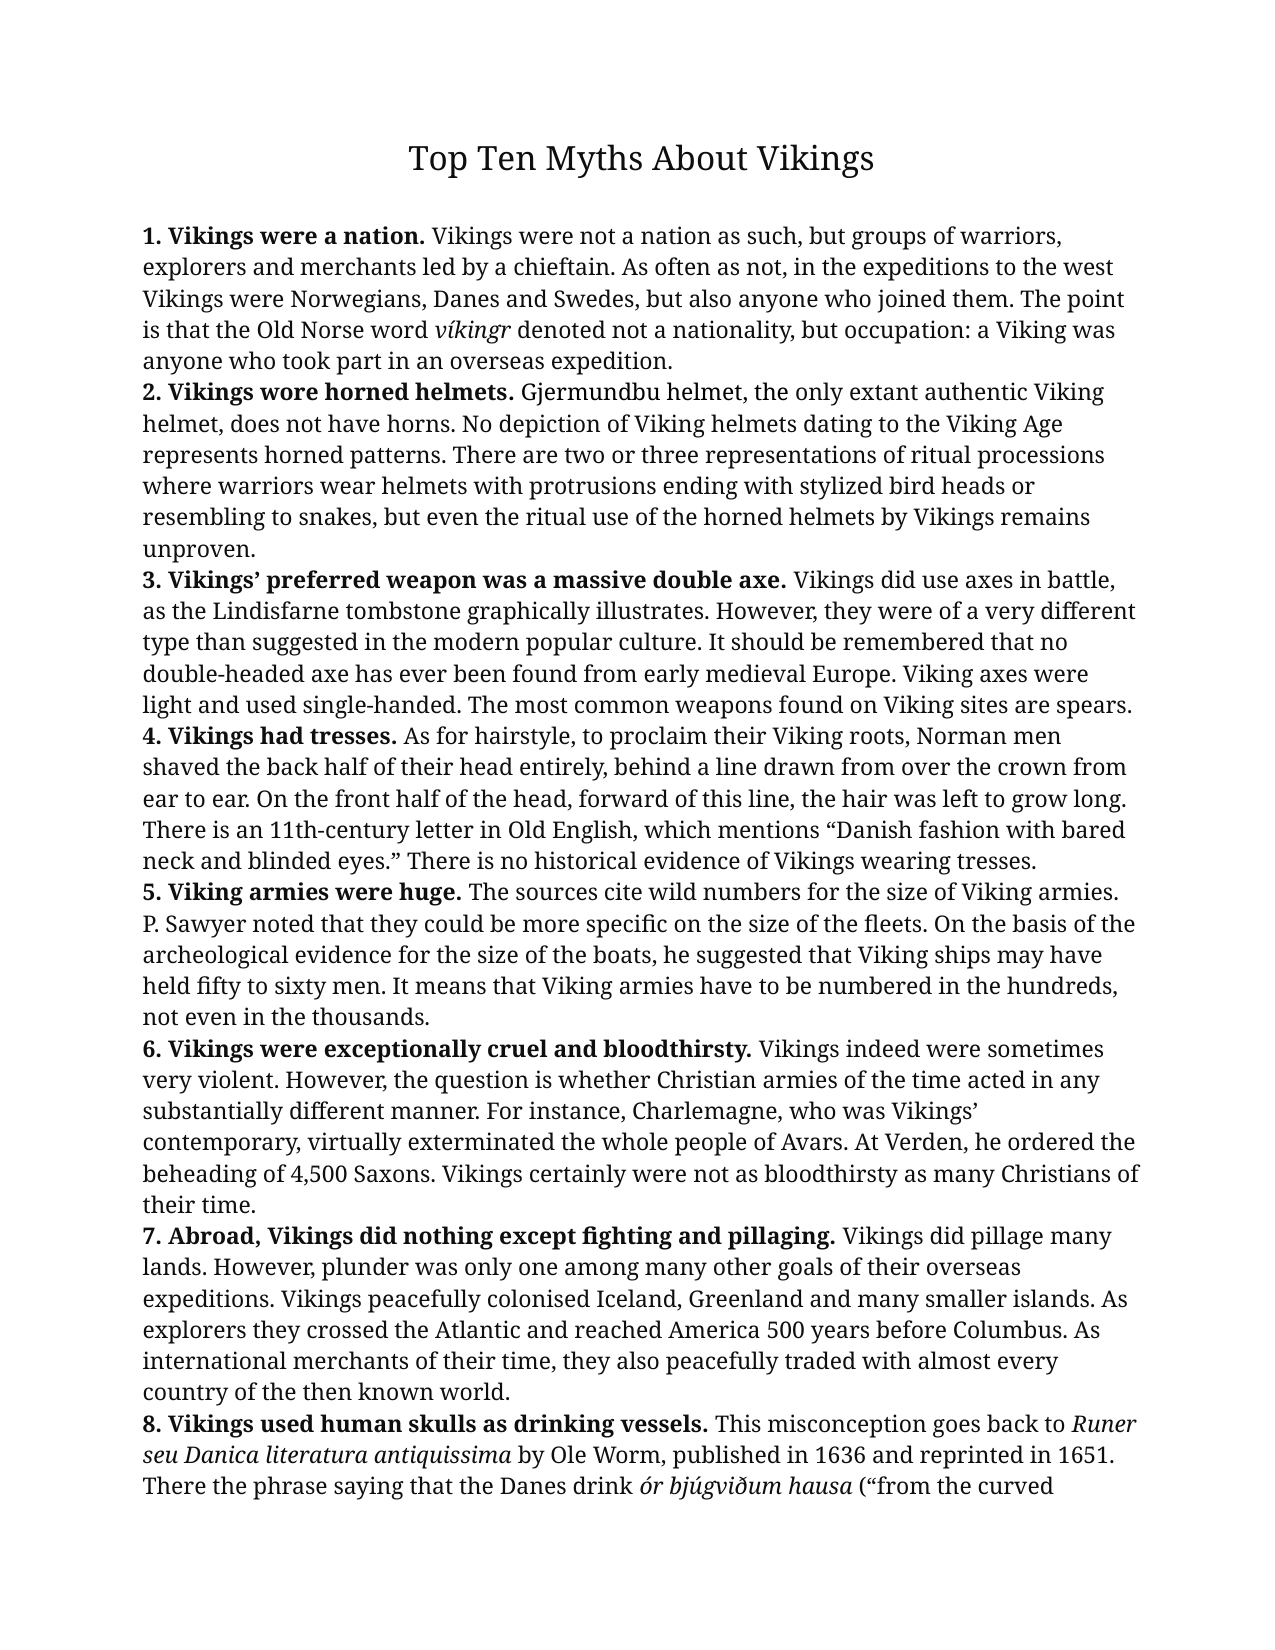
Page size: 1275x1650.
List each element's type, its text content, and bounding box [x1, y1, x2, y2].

text 1. Vikings were a nation. Vikings were not a nation as such, but groups of warriors, explorers and merchants led by a chieftain. As often as not, in the expeditions to the west Vikings were Norwegians, Danes and Swedes, but also anyone who joined them. The point is that the Old Norse word víkingr denoted not a nationality, but occupation: a Viking was anyone who took part in an overseas expedition. [142, 220, 1140, 376]
text 4. Vikings had tresses. As for hairstyle, to proclaim their Viking roots, Norman men shaved the back half of their head entirely, behind a line drawn from over the crown from ear to ear. On the front half of the head, forward of this line, the hair was left to grow long. There is an 11th-century letter in Old English, which mentions “Danish fashion with bared neck and blinded eyes.” There is no historical evidence of Vikings wearing tresses. [142, 720, 1140, 876]
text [142, 1408, 1140, 1501]
text 3. Vikings’ preferred weapon was a massive double axe. Vikings did use axes in battle, as the Lindisfarne tombstone graphically illustrates. However, they were of a very different type than suggested in the modern popular culture. It should be remembered that no double-headed axe has ever been found from early medieval Europe. Viking axes were light and used single-handed. The most common weapons found on Viking sites are spears. [142, 564, 1140, 720]
text 7. Abroad, Vikings did nothing except fighting and pillaging. Vikings did pillage many lands. However, plunder was only one among many other goals of their overseas expeditions. Vikings peacefully colonised Iceland, Greenland and many smaller islands. As explorers they crossed the Atlantic and reached America 500 years before Columbus. As international merchants of their time, they also peacefully traded with almost every country of the then known world. [142, 1220, 1140, 1408]
text 2. Vikings wore horned helmets. Gjermundbu helmet, the only extant authentic Viking helmet, does not have horns. No depiction of Viking helmets dating to the Viking Age represents horned patterns. There are two or three representations of ritual processions where warriors wear helmets with protrusions ending with stylized bird heads or resembling to snakes, but even the ritual use of the horned helmets by Vikings remains unproven. [142, 376, 1140, 564]
text 6. Vikings were exceptionally cruel and bloodthirsty. Vikings indeed were sometimes very violent. However, the question is whether Christian armies of the time acted in any substantially different manner. For instance, Charlemagne, who was Vikings’ contemporary, virtually exterminated the whole people of Avars. At Verden, he ordered the beheading of 4,500 Saxons. Vikings certainly were not as bloodthirsty as many Christians of their time. [142, 1033, 1140, 1220]
text 5. Viking armies were huge. The sources cite wild numbers for the size of Viking armies. P. Sawyer noted that they could be more specific on the size of the fleets. On the basis of the archeological evidence for the size of the boats, he suggested that Viking ships may have held fifty to sixty men. It means that Viking armies have to be numbered in the hundreds, not even in the thousands. [142, 876, 1140, 1033]
text Top Ten Myths About Vikings [142, 135, 1140, 180]
